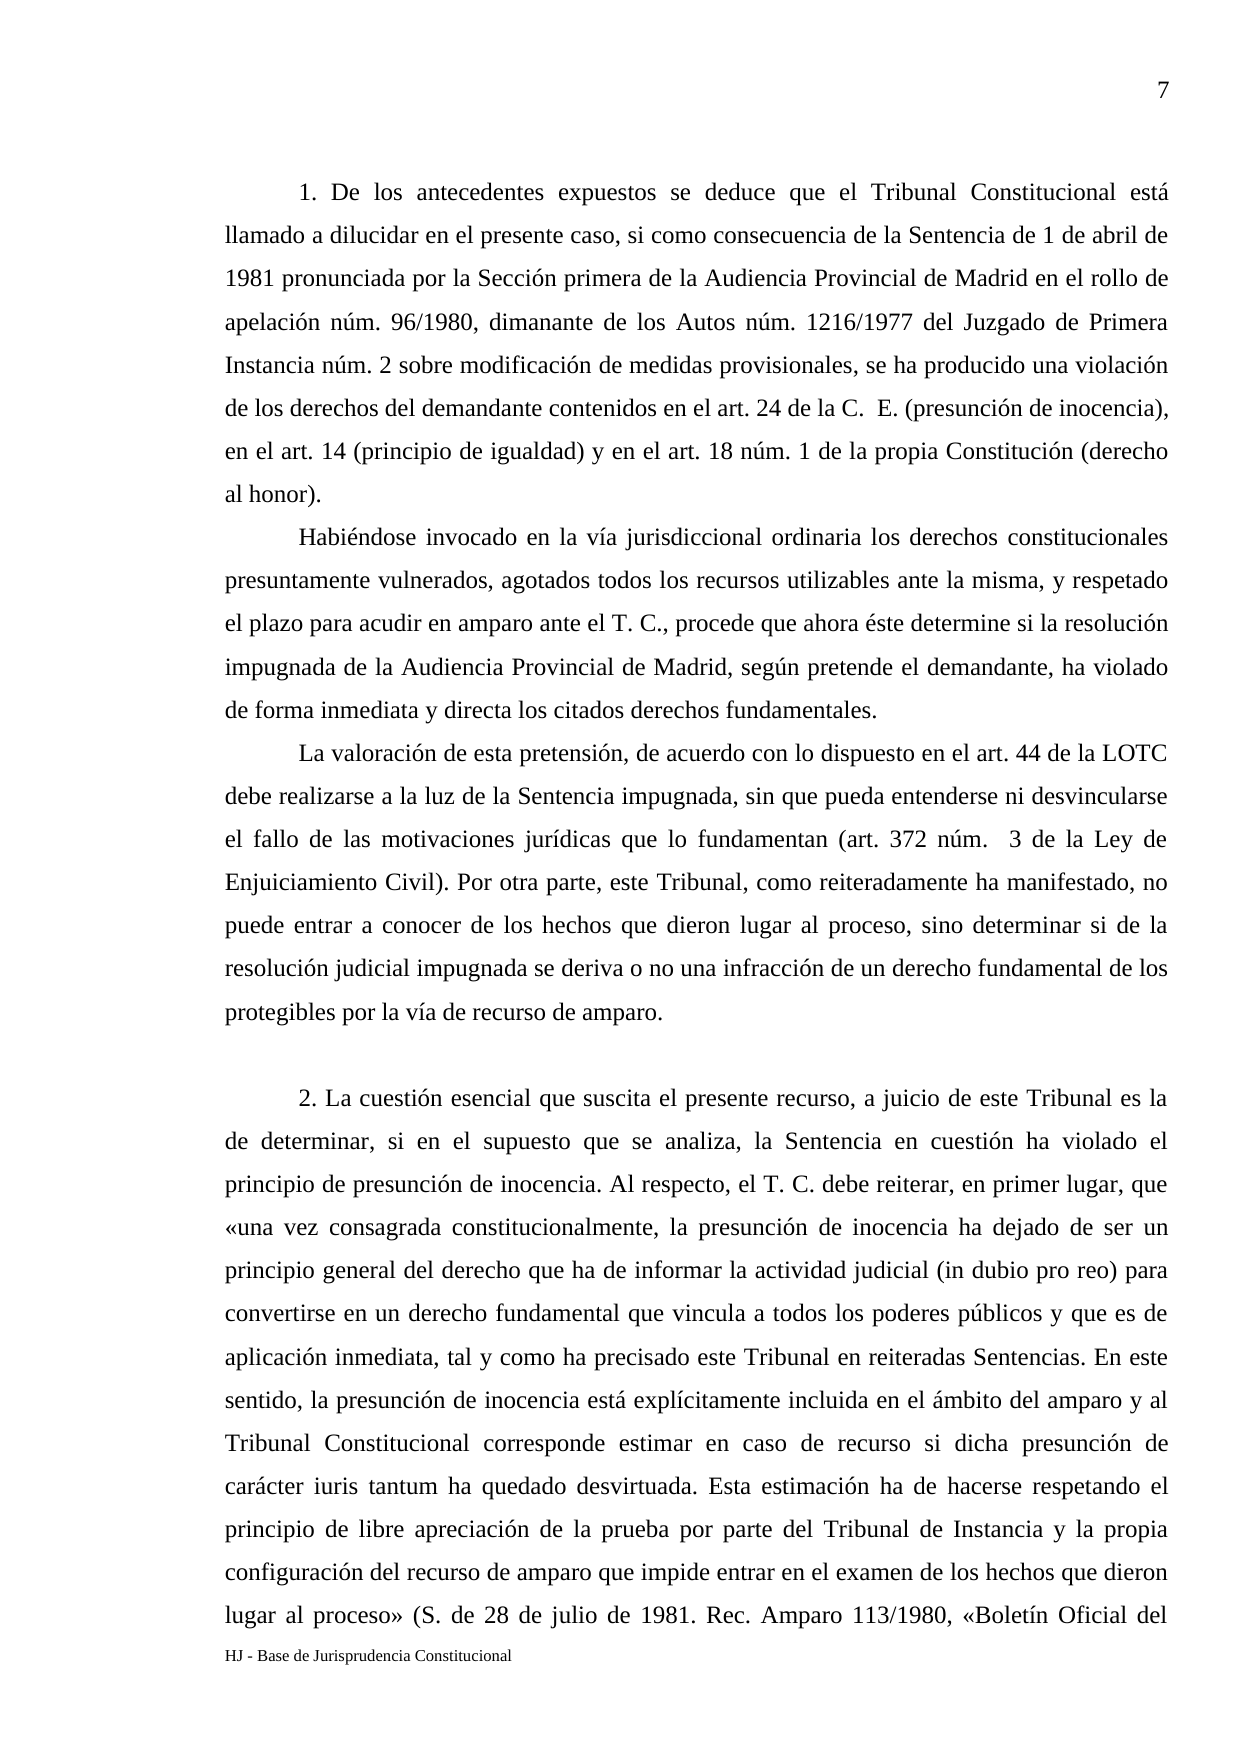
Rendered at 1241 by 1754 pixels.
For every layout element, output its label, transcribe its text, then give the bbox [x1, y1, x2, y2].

text Habiéndose invocado en la vía jurisdiccional ordinaria los derechos constitucionales presuntamente vulnerados, agotados todos los recursos utilizables ante la misma, y respetado el plazo para acudir en amparo ante el T. C., procede que ahora éste determine si la resolución impugnada de la Audiencia Provincial de Madrid, según pretende el demandante, ha violado de forma inmediata y directa los citados derechos fundamentales. [224, 522, 1169, 723]
text 1. De los antecedentes expuestos se deduce que el Tribunal Constitucional está llamado a dilucidar en el presente caso, si como consecuencia de la Sentencia de 1 de abril de 1981 pronunciada por la Sección primera de la Audiencia Provincial de Madrid en el rollo de apelación núm. 96/1980, dimanante de los Autos núm. 1216/1977 del Juzgado de Primera Instancia núm. 2 sobre modificación de medidas provisionales, se ha producido una violación de los derechos del demandante contenidos en el art. 24 de la C. E. (presunción de inocencia), en el art. 14 (principio de igualdad) y en el art. 18 núm. 1 de la propia Constitución (derecho al honor). [224, 177, 1169, 508]
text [224, 1083, 1169, 1629]
text La valoración de esta pretensión, de acuerdo con lo dispuesto en el art. 44 de la LOTC debe realizarse a la luz de la Sentencia impugnada, sin que pueda entenderse ni desvincularse el fallo de las motivaciones jurídicas que lo fundamentan (art. 372 núm. 3 de la Ley de Enjuiciamiento Civil). Por otra parte, este Tribunal, como reiteradamente ha manifestado, no puede entrar a conocer de los hechos que dieron lugar al proceso, sino determinar si de la resolución judicial impugnada se deriva o no una infracción de un derecho fundamental de los protegibles por la vía de recurso de amparo. [224, 738, 1169, 1025]
